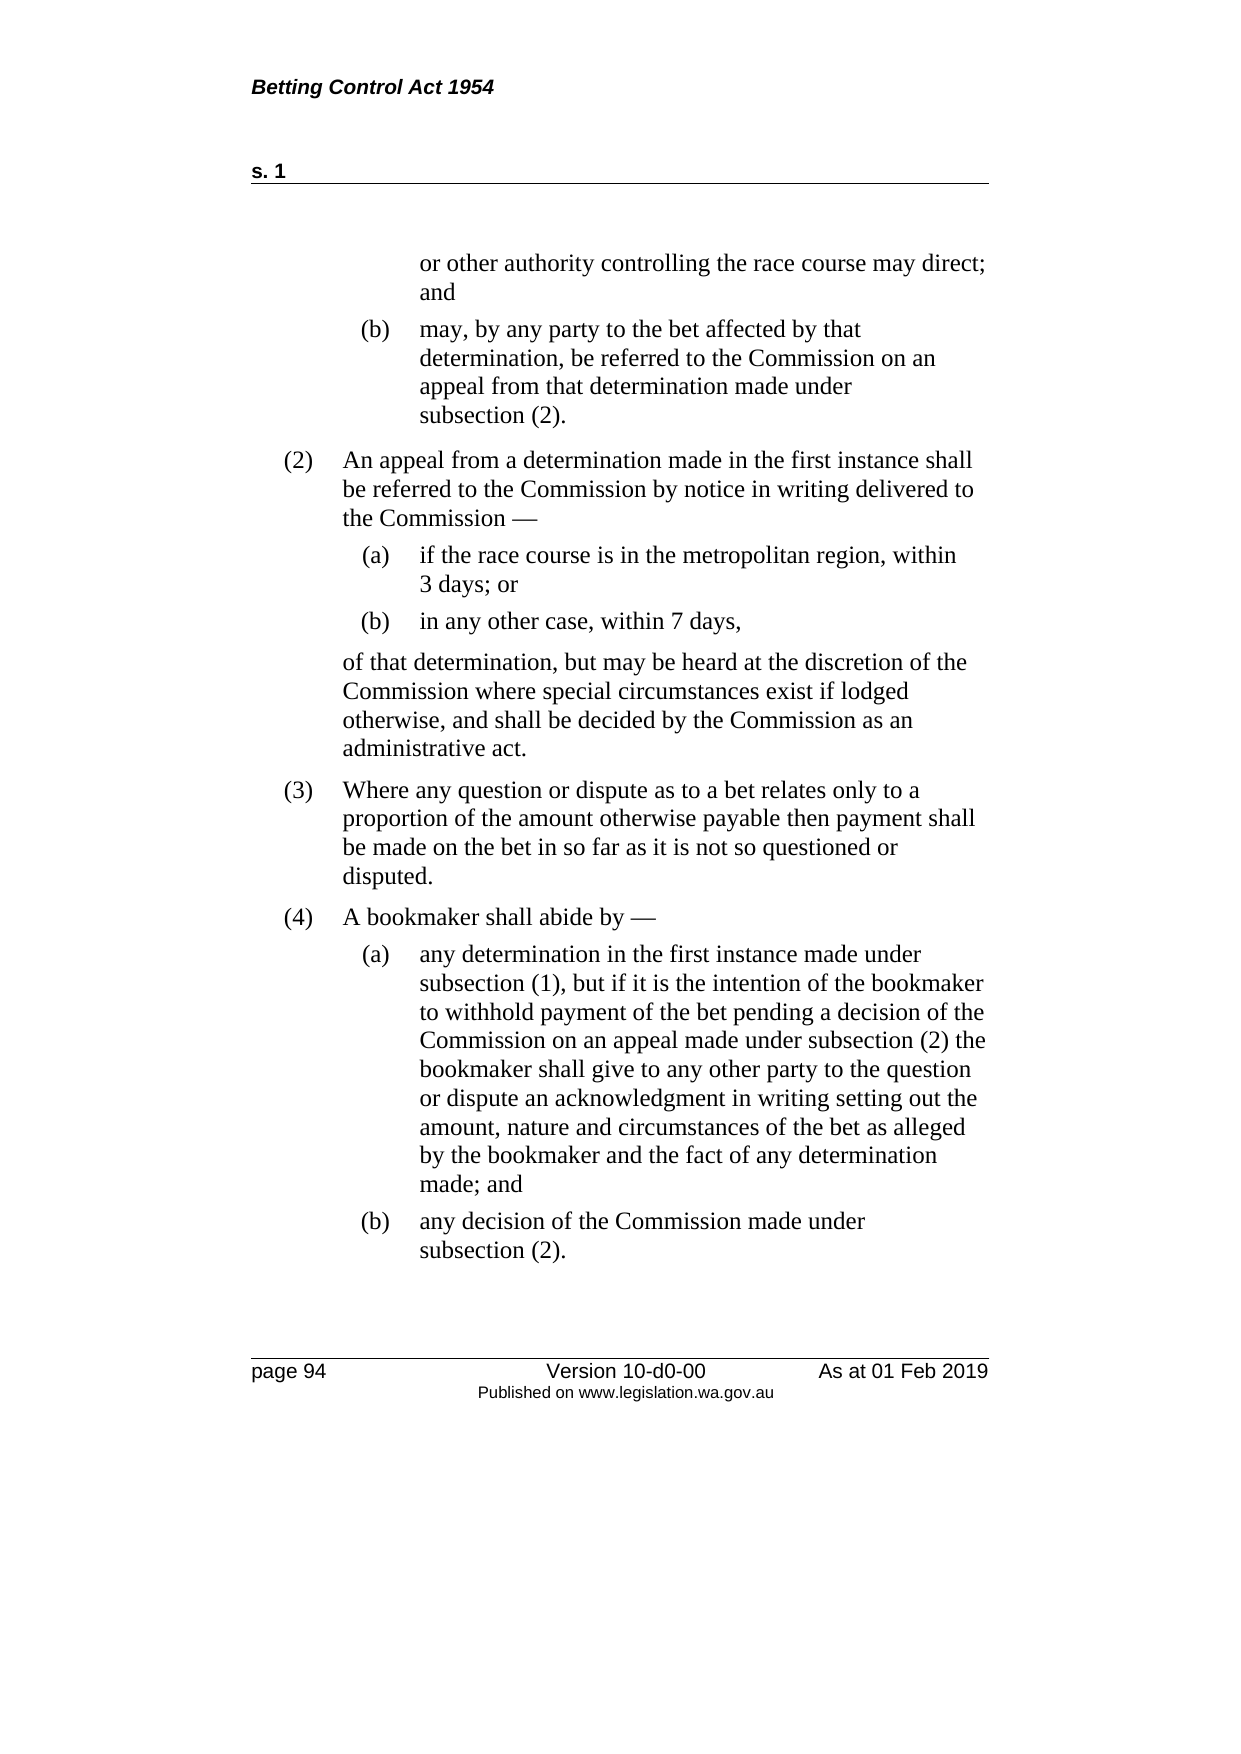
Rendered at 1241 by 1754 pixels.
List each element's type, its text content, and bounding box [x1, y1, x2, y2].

text (b) in any other case, within 7 days, [251, 606, 989, 635]
text (3) Where any question or dispute as to a bet relates only to a proportion of the amount otherwise payable then payment shall be made on the bet in so far as it is not so questioned or disputed. [251, 775, 989, 890]
text (b) may, by any party to the bet affected by that determination, be referred to the Commission on an appeal from that determination made under subsection (2). [251, 314, 989, 429]
text of that determination, but may be heard at the discretion of the Commission where special circumstances exist if lodged otherwise, and shall be decided by the Commission as an administrative act. [251, 647, 989, 762]
text (a) any determination in the first instance made under subsection (1), but if it is the intention of the bookmaker to withhold payment of the bet pending a decision of the Commission on an appeal made under subsection (2) the bookmaker shall give to any other party to the question or dispute an acknowledgment in writing setting out the amount, nature and circumstances of the bet as alleged by the bookmaker and the fact of any determination made; and [251, 939, 989, 1198]
text (4) A bookmaker shall abide by — [251, 902, 989, 931]
text (2) An appeal from a determination made in the first instance shall be referred to the Commission by notice in writing delivered to the Commission — [251, 446, 989, 532]
text (b) any decision of the Commission made under subsection (2). [251, 1206, 989, 1264]
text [251, 248, 989, 306]
text (a) if the race course is in the metropolitan region, within 3 days; or [251, 540, 989, 598]
